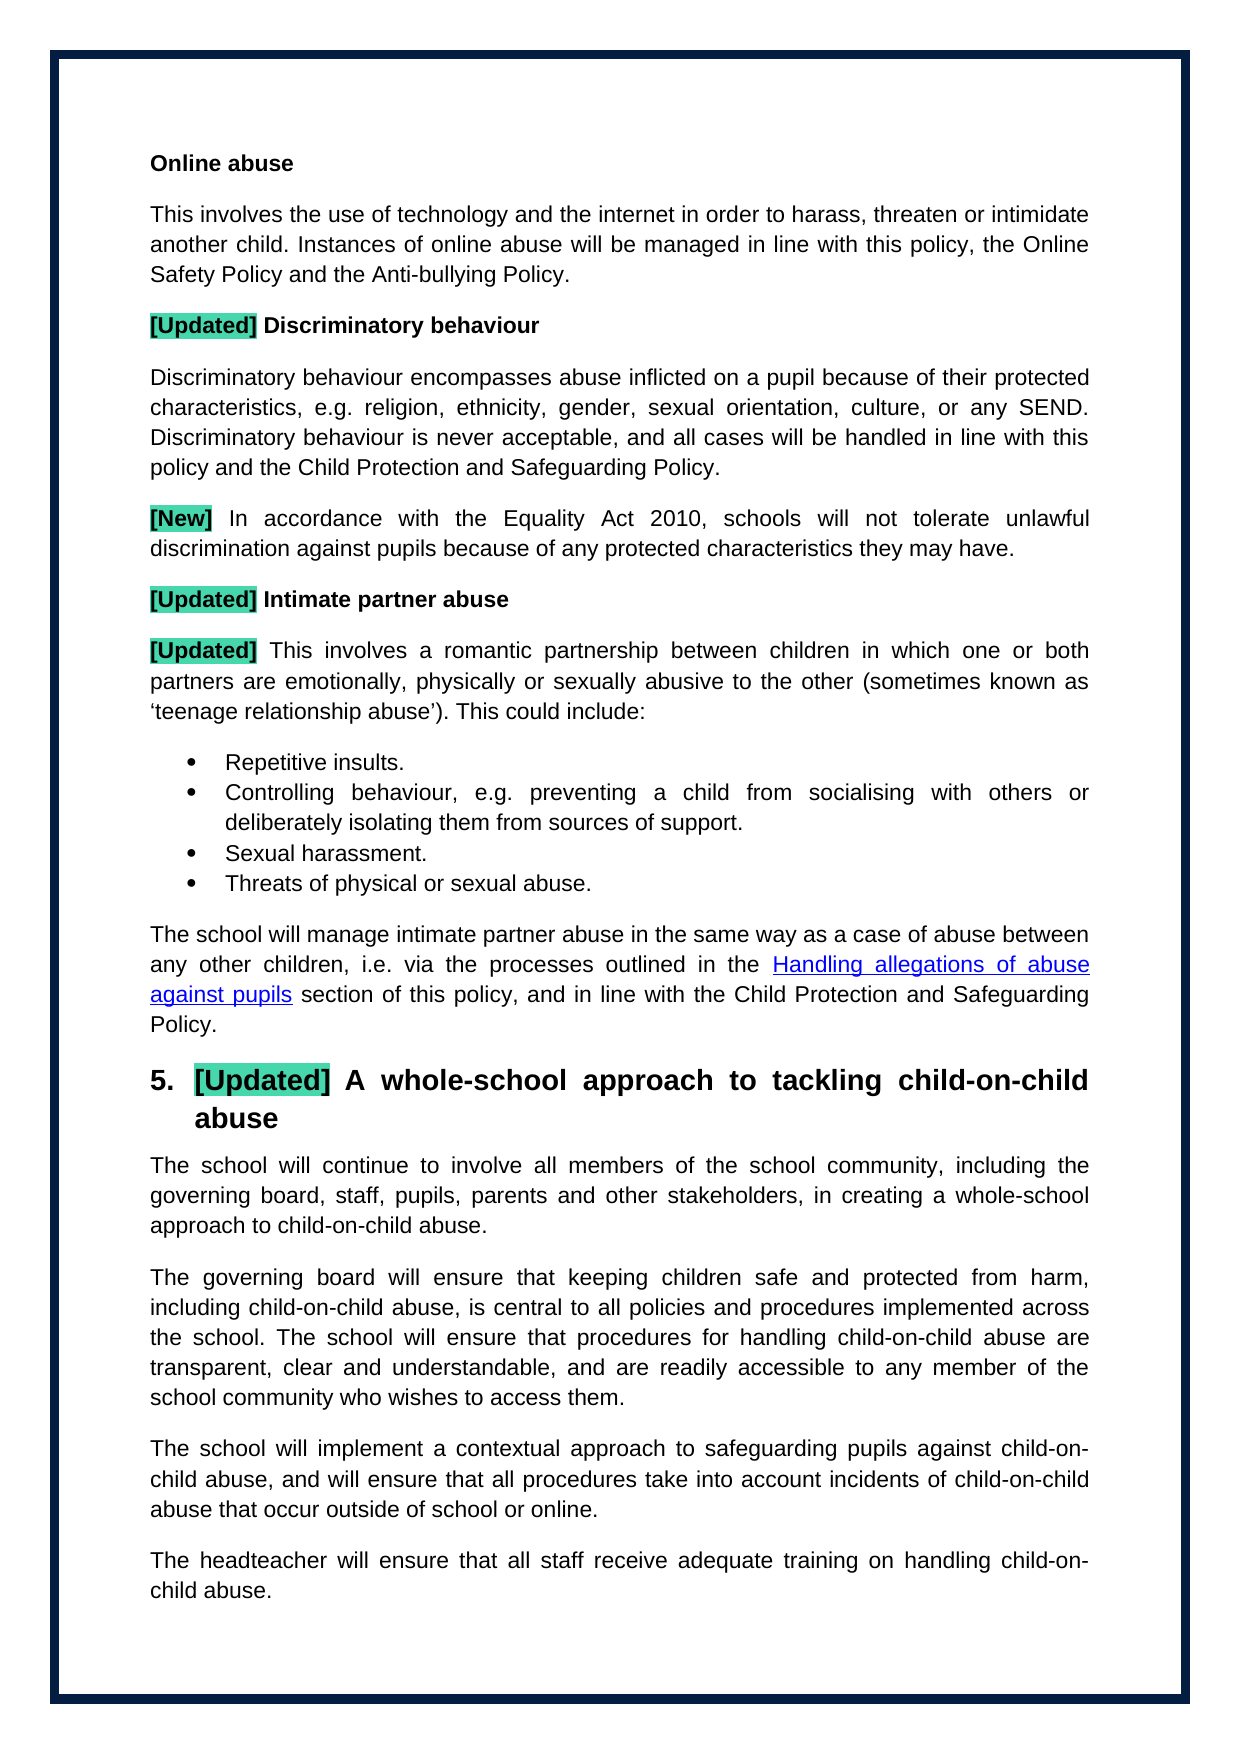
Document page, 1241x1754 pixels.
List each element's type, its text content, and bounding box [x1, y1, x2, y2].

text [New] In accordance with the Equality Act 2010, schools will not tolerate unlawful discrimination against pupils because of any protected characteristics they may have. [150, 505, 1090, 562]
list Sexual harassment. [187, 839, 1090, 866]
text Discriminatory behaviour encompasses abuse inflicted on a pupil because of their protected characteristics, e.g. religion, ethnicity, gender, sexual orientation, culture, or any SEND. Discriminatory behaviour is never acceptable, and all cases will be handled in line with this policy and the Child Protection and Safeguarding Policy. [150, 363, 1090, 481]
subtitle [Updated] A whole-school approach to tackling child-on-child abuse [150, 1062, 1090, 1134]
list Repetitive insults. [187, 749, 1090, 775]
text [Updated] Discriminatory behaviour [150, 312, 1090, 339]
text The school will manage intimate partner abuse in the same way as a case of abuse between any other children, i.e. via the processes outlined in the Handling allegations of abuse against pupils section of this policy, and in line with the Child Protection and Safeguarding Policy. [150, 921, 1090, 1038]
text The school will continue to involve all members of the school community, including the governing board, staff, pupils, parents and other stakeholders, in creating a whole-school approach to child-on-child abuse. [150, 1152, 1090, 1239]
text This involves the use of technology and the internet in order to harass, threaten or intimidate another child. Instances of online abuse will be managed in line with this policy, the Online Safety Policy and the Anti-bullying Policy. [150, 201, 1090, 288]
text [Updated] Intimate partner abuse [257, 586, 1090, 613]
text The school will implement a contextual approach to safeguarding pupils against child-on-child abuse, and will ensure that all procedures take into account incidents of child-on-child abuse that occur outside of school or online. [150, 1435, 1090, 1522]
text Online abuse [150, 150, 1090, 176]
text The headteacher will ensure that all staff receive adequate training on handling child-on-child abuse. [150, 1547, 1090, 1603]
text [Updated] This involves a romantic partnership between children in which one or both partners are emotionally, physically or sexually abusive to the other (sometimes known as ‘teenage relationship abuse’). This could include: [150, 637, 1090, 724]
text The governing board will ensure that keeping children safe and protected from harm, including child-on-child abuse, is central to all policies and procedures implemented across the school. The school will ensure that procedures for handling child-on-child abuse are transparent, clear and understandable, and are readily accessible to any member of the school community who wishes to access them. [150, 1263, 1090, 1411]
list Controlling behaviour, e.g. preventing a child from socialising with others or deliberately isolating them from sources of support. [187, 779, 1090, 836]
list Threats of physical or sexual abuse. [187, 870, 1090, 896]
